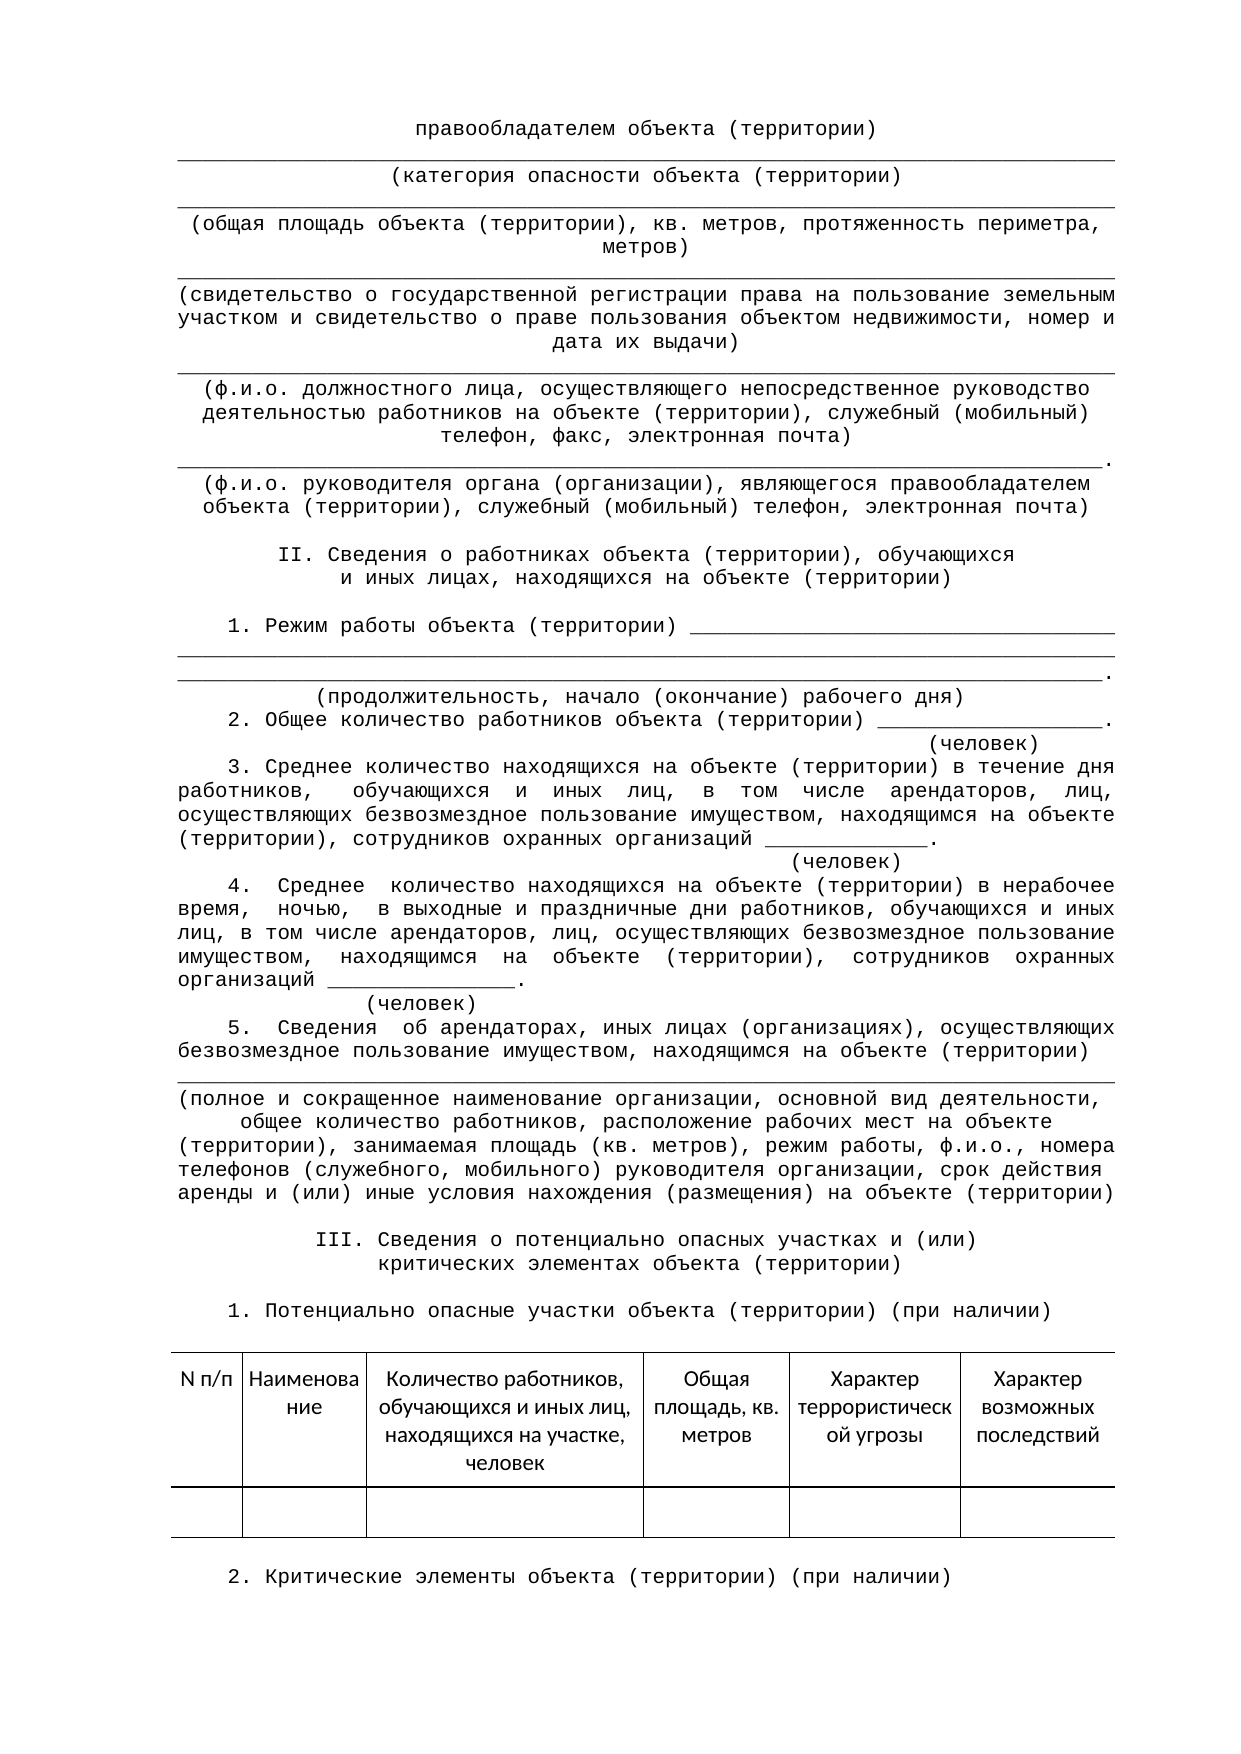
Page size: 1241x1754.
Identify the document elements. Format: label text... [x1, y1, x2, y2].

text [177, 142, 1152, 165]
text работников, обучающихся и иных лиц, в том числе арендаторов, лиц, [177, 780, 1152, 804]
text правообладателем объекта (территории) [177, 118, 1152, 142]
table_cell [790, 1488, 960, 1537]
text метров) [177, 236, 1152, 260]
text 1. Потенциально опасные участки объекта (территории) (при наличии) [177, 1300, 1152, 1324]
text ___________________________________________________________________________ [177, 638, 1152, 662]
text (категория опасности объекта (территории) [177, 165, 1152, 189]
text ___________________________________________________________________________ [177, 354, 1152, 378]
text и иных лицах, находящихся на объекте (территории) [177, 567, 1152, 591]
text (полное и сокращенное наименование организации, основной вид деятельности, [177, 1088, 1152, 1111]
text __________________________________________________________________________. [177, 449, 1152, 473]
text __________________________________________________________________________. [177, 662, 1152, 686]
text 2. Критические элементы объекта (территории) (при наличии) [177, 1566, 1152, 1589]
table_cell [367, 1488, 643, 1537]
table_header Характер возможных последствий [961, 1353, 1115, 1486]
text время, ночью, в выходные и праздничные дни работников, обучающихся и иных [177, 898, 1152, 922]
text (человек) [177, 993, 1152, 1017]
text (территории), сотрудников охранных организаций _____________. [177, 827, 1152, 851]
text общее количество работников, расположение рабочих мест на объекте [177, 1111, 1152, 1135]
text (свидетельство о государственной регистрации права на пользование земельным [177, 284, 1152, 307]
text критических элементах объекта (территории) [177, 1253, 1152, 1277]
text 2. Общее количество работников объекта (территории) __________________. [177, 709, 1152, 733]
table_cell [644, 1488, 789, 1537]
text ___________________________________________________________________________ [177, 260, 1152, 284]
text 5. Сведения об арендаторах, иных лицах (организациях), осуществляющих [177, 1017, 1152, 1040]
table_header Наименование [243, 1353, 366, 1486]
text II. Сведения о работниках объекта (территории), обучающихся [177, 544, 1152, 567]
text аренды и (или) иные условия нахождения (размещения) на объекте (территории) [177, 1182, 1152, 1206]
text 1. Режим работы объекта (территории) __________________________________ [177, 615, 1152, 638]
text (продолжительность, начало (окончание) рабочего дня) [177, 686, 1152, 709]
text (человек) [177, 851, 1152, 875]
text ___________________________________________________________________________ [177, 189, 1152, 213]
text (ф.и.о. должностного лица, осуществляющего непосредственное руководство [177, 378, 1152, 402]
text лиц, в том числе арендаторов, лиц, осуществляющих безвозмездное пользование [177, 922, 1152, 946]
text 4. Среднее количество находящихся на объекте (территории) в нерабочее [177, 875, 1152, 898]
text осуществляющих безвозмездное пользование имуществом, находящимся на объекте [177, 804, 1152, 827]
text имуществом, находящимся на объекте (территории), сотрудников охранных [177, 946, 1152, 969]
text участком и свидетельство о праве пользования объектом недвижимости, номер и [177, 307, 1152, 331]
text III. Сведения о потенциально опасных участках и (или) [177, 1229, 1152, 1253]
text деятельностью работников на объекте (территории), служебный (мобильный) [177, 402, 1152, 426]
text объекта (территории), служебный (мобильный) телефон, электронная почта) [177, 496, 1152, 520]
text (территории), занимаемая площадь (кв. метров), режим работы, ф.и.о., номера [177, 1135, 1152, 1158]
table_cell [243, 1488, 366, 1537]
table_header Характер террористической угрозы [790, 1353, 960, 1486]
text телефонов (служебного, мобильного) руководителя организации, срок действия [177, 1158, 1152, 1182]
text дата их выдачи) [177, 331, 1152, 354]
text безвозмездное пользование имуществом, находящимся на объекте (территории) [177, 1040, 1152, 1064]
text ___________________________________________________________________________ [177, 1064, 1152, 1088]
table_header Общая площадь, кв. метров [644, 1353, 789, 1486]
text 3. Среднее количество находящихся на объекте (территории) в течение дня [177, 757, 1152, 780]
text (человек) [177, 733, 1152, 757]
text (общая площадь объекта (территории), кв. метров, протяженность периметра, [177, 213, 1152, 236]
text организаций _______________. [177, 969, 1152, 993]
table_header N п/п [171, 1353, 242, 1486]
table_cell [171, 1488, 242, 1537]
table_header Количество работников, обучающихся и иных лиц, находящихся на участке, человек [367, 1353, 643, 1486]
text телефон, факс, электронная почта) [177, 426, 1152, 449]
text (ф.и.о. руководителя органа (организации), являющегося правообладателем [177, 473, 1152, 496]
table_cell [961, 1488, 1115, 1537]
